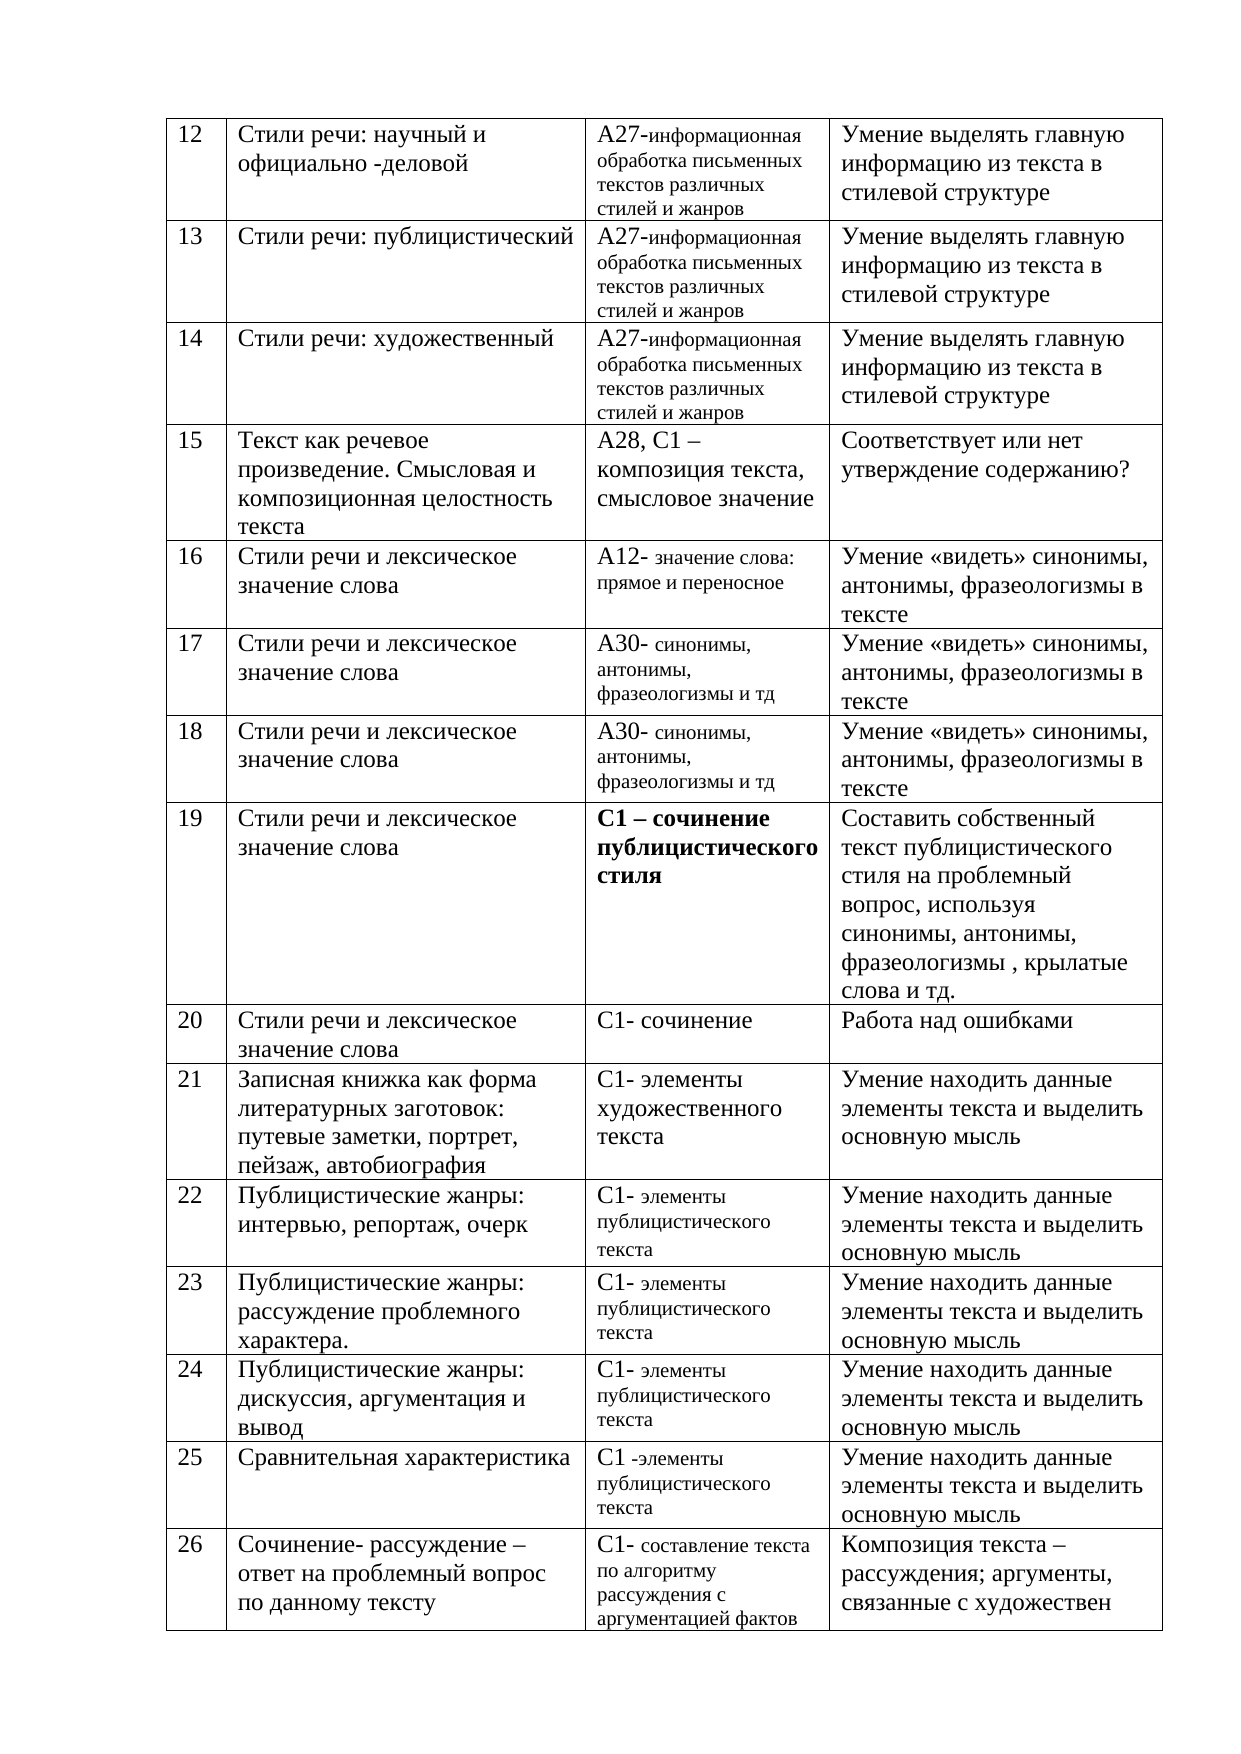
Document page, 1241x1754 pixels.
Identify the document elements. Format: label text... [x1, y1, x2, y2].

table_cell 22 [167, 1180, 226, 1266]
table_cell 20 [167, 1005, 226, 1063]
table_cell 12 [167, 119, 226, 220]
table_cell 18 [167, 716, 226, 802]
table_cell 19 [167, 803, 226, 1004]
table_cell А30- синонимы, антонимы, фразеологизмы и тд [586, 629, 829, 715]
table_cell Составить собственный текст публицистического стиля на проблемный вопрос, используя синонимы, антонимы, фразеологизмы , крылатые слова и тд. [830, 803, 1162, 1004]
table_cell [227, 1529, 585, 1630]
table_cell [586, 1529, 829, 1630]
table_cell Работа над ошибками [830, 1005, 1162, 1063]
table_cell Умение выделять главную информацию из текста в стилевой структуре [830, 119, 1162, 220]
table_cell Стили речи и лексическое значение слова [227, 803, 585, 1004]
table_cell Стили речи и лексическое значение слова [227, 1005, 585, 1063]
table_cell 26 [167, 1529, 226, 1630]
table_cell А28, С1 – композиция текста, смысловое значение [586, 425, 829, 540]
table_cell Стили речи и лексическое значение слова [227, 629, 585, 715]
table_cell С1 – сочинение публицистического стиля [586, 803, 829, 1004]
table_cell 15 [167, 425, 226, 540]
table_cell Публицистические жанры: интервью, репортаж, очерк [227, 1180, 585, 1266]
table_cell 17 [167, 629, 226, 715]
table_cell 23 [167, 1267, 226, 1353]
table_cell Публицистические жанры: дискуссия, аргументация и вывод [227, 1355, 585, 1441]
table_cell Умение «видеть» синонимы, антонимы, фразеологизмы в тексте [830, 541, 1162, 627]
table_cell Умение «видеть» синонимы, антонимы, фразеологизмы в тексте [830, 629, 1162, 715]
table_cell Умение выделять главную информацию из текста в стилевой структуре [830, 221, 1162, 322]
table_cell Умение находить данные элементы текста и выделить основную мысль [830, 1064, 1162, 1179]
table_cell Умение находить данные элементы текста и выделить основную мысль [830, 1442, 1162, 1528]
table_cell Сравнительная характеристика [227, 1442, 585, 1528]
table_cell С1- элементы художественного текста [586, 1064, 829, 1179]
table_cell 24 [167, 1355, 226, 1441]
table_cell С1- элементы публицистического текста [586, 1267, 829, 1353]
table_cell Умение «видеть» синонимы, антонимы, фразеологизмы в тексте [830, 716, 1162, 802]
table_cell Стили речи: публицистический [227, 221, 585, 322]
table_cell Стили речи и лексическое значение слова [227, 541, 585, 627]
table_cell С1- элементы публицистического текста [586, 1180, 829, 1266]
table_cell С1- сочинение [586, 1005, 829, 1063]
table_cell А12- значение слова: прямое и переносное [586, 541, 829, 627]
table_cell Записная книжка как форма литературных заготовок: путевые заметки, портрет, пейзаж, автобиография [227, 1064, 585, 1179]
table_cell Соответствует или нет утверждение содержанию? [830, 425, 1162, 540]
table_cell 14 [167, 323, 226, 424]
table_cell Стили речи и лексическое значение слова [227, 716, 585, 802]
table_cell С1 -элементы публицистического текста [586, 1442, 829, 1528]
table_cell 13 [167, 221, 226, 322]
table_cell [830, 1529, 1162, 1630]
table_cell Стили речи: художественный [227, 323, 585, 424]
table_cell 25 [167, 1442, 226, 1528]
table_cell Текст как речевое произведение. Смысловая и композиционная целостность текста [227, 425, 585, 540]
table_cell А30- синонимы, антонимы, фразеологизмы и тд [586, 716, 829, 802]
table_cell Умение находить данные элементы текста и выделить основную мысль [830, 1267, 1162, 1353]
table_cell 16 [167, 541, 226, 627]
table_cell Стили речи: научный и официально -деловой [227, 119, 585, 220]
table_cell А27-информационная обработка письменных текстов различных стилей и жанров [586, 119, 829, 220]
table_cell Умение находить данные элементы текста и выделить основную мысль [830, 1355, 1162, 1441]
table_cell А27-информационная обработка письменных текстов различных стилей и жанров [586, 323, 829, 424]
table_cell Публицистические жанры: рассуждение проблемного характера. [227, 1267, 585, 1353]
table_cell Умение выделять главную информацию из текста в стилевой структуре [830, 323, 1162, 424]
table_cell С1- элементы публицистического текста [586, 1355, 829, 1441]
table_cell 21 [167, 1064, 226, 1179]
table_cell А27-информационная обработка письменных текстов различных стилей и жанров [586, 221, 829, 322]
table_cell Умение находить данные элементы текста и выделить основную мысль [830, 1180, 1162, 1266]
